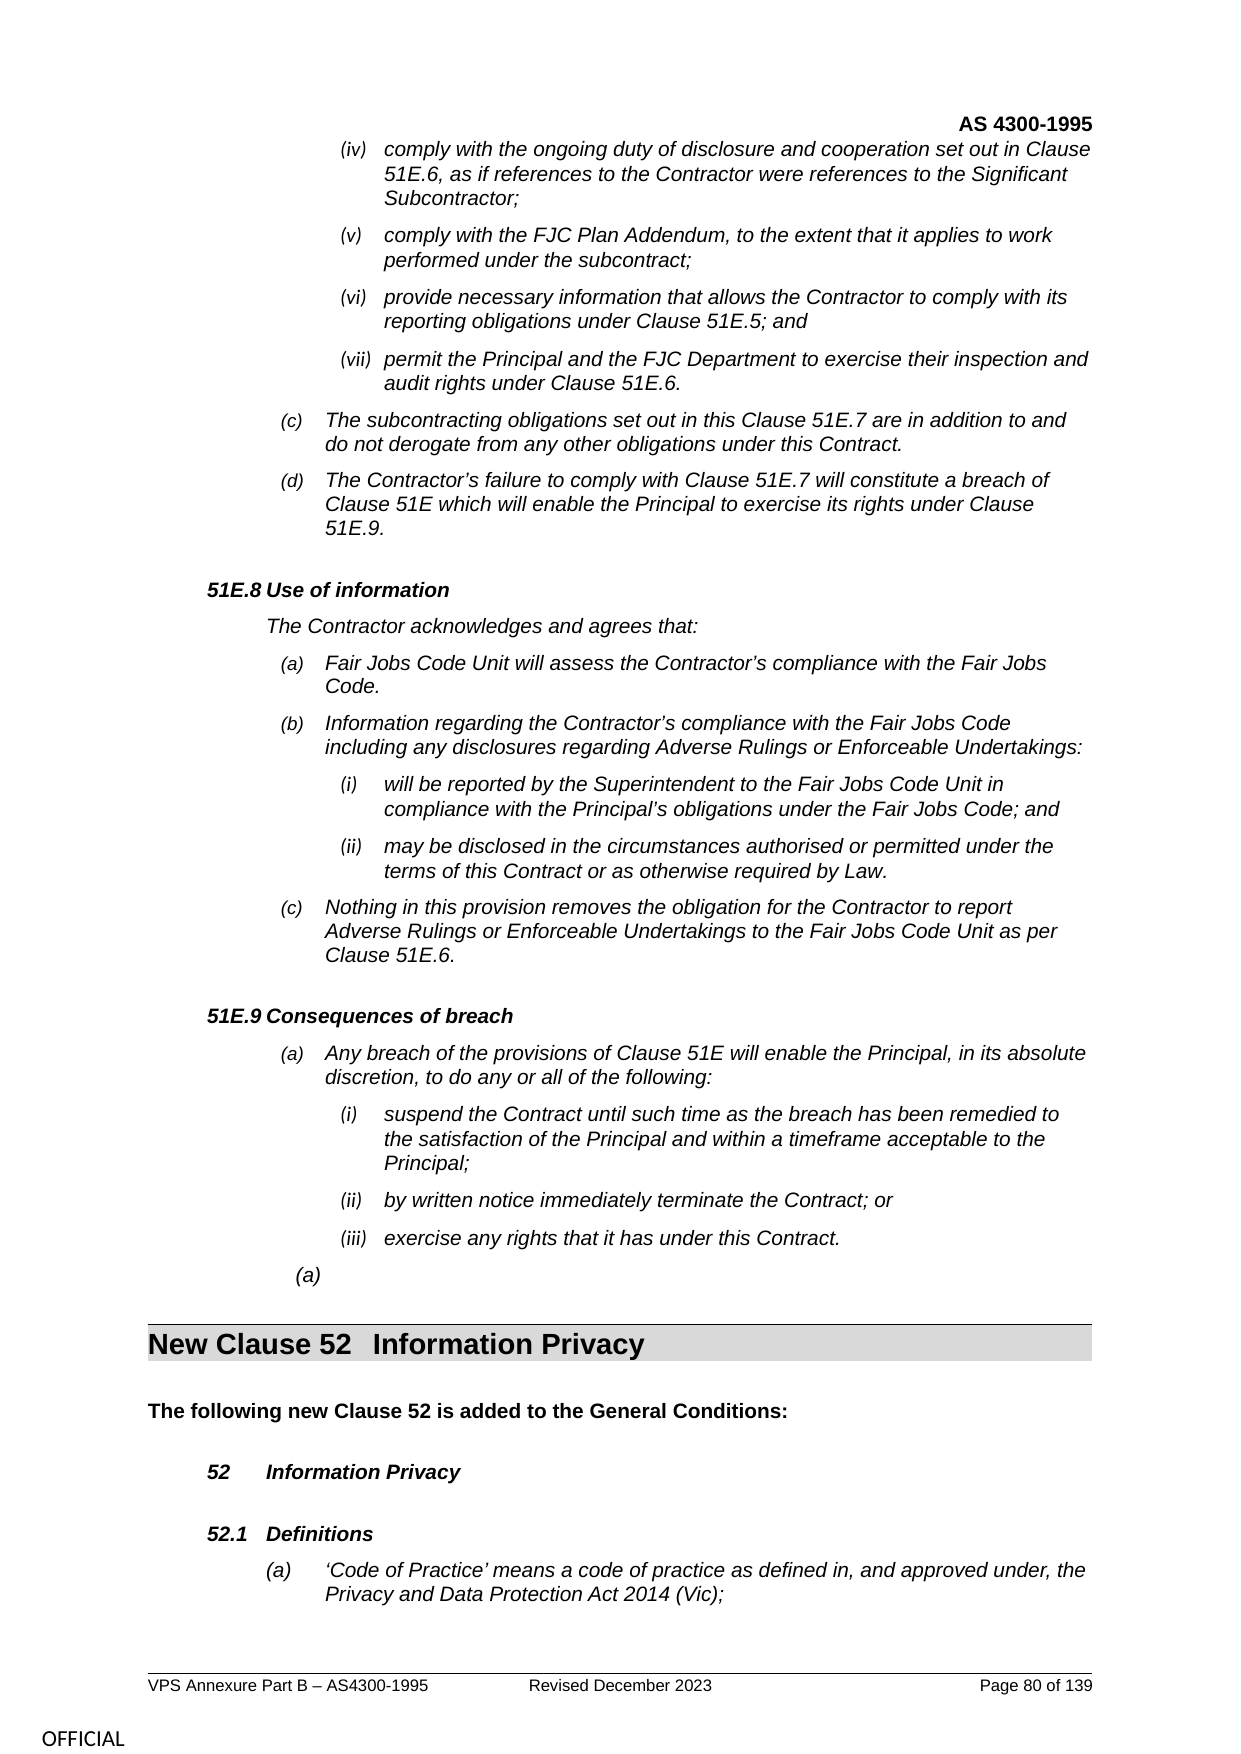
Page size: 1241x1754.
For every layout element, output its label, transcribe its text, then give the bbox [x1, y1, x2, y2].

list by written notice immediately terminate the Contract; or [340, 1187, 1092, 1212]
list may be disclosed in the circumstances authorised or permitted under the terms of this Contract or as otherwise required by Law. [340, 833, 1092, 882]
subtitle New Clause 52 Information Privacy [148, 1325, 1092, 1361]
text The following new Clause 52 is added to the General Conditions: [148, 1398, 1092, 1422]
text (a) ‘Code of Practice’ means a code of practice as defined in, and approved under, the Privacy and Data Protection Act 2014 (Vic); [266, 1558, 1092, 1606]
list Fair Jobs Code Unit will assess the Contractor’s compliance with the Fair Jobs Code. [281, 650, 1092, 698]
list exercise any rights that it has under this Contract. [340, 1225, 1092, 1250]
list The subcontracting obligations set out in this Clause 51E.7 are in addition to and do not derogate from any other obligations under this Contract. [281, 408, 1092, 456]
list suspend the Contract until such time as the breach has been remedied to the satisfaction of the Principal and within a timeframe acceptable to the Principal; [340, 1101, 1092, 1174]
list The Contractor’s failure to comply with Clause 51E.7 will constitute a breach of Clause 51E which will enable the Principal to exercise its rights under Clause 51E.9. [281, 468, 1092, 540]
text The Contractor acknowledges and agrees that: [266, 614, 1092, 638]
list permit the Principal and the FJC Department to exercise their inspection and audit rights under Clause 51E.6. [340, 346, 1092, 395]
list comply with the ongoing duty of disclosure and cooperation set out in Clause 51E.6, as if references to the Contractor were references to the Significant Subcontractor; [340, 136, 1092, 209]
list provide necessary information that allows the Contractor to comply with its reporting obligations under Clause 51E.5; and [340, 284, 1092, 333]
list Any breach of the provisions of Clause 51E will enable the Principal, in its absolute discretion, to do any or all of the following: [281, 1041, 1092, 1089]
subtitle 52.1 Definitions [207, 1521, 1092, 1545]
list will be reported by the Superintendent to the Fair Jobs Code Unit in compliance with the Principal’s obligations under the Fair Jobs Code; and [340, 771, 1092, 821]
subtitle 51E.9 Consequences of breach [207, 1004, 1092, 1028]
subtitle 51E.8 Use of information [207, 577, 1092, 601]
list comply with the FJC Plan Addendum, to the extent that it applies to work performed under the subcontract; [340, 222, 1092, 271]
subtitle 52 Information Privacy [207, 1460, 1092, 1484]
list Nothing in this provision removes the obligation for the Contractor to report Adverse Rulings or Enforceable Undertakings to the Fair Jobs Code Unit as per Clause 51E.6. [281, 895, 1092, 967]
list Information regarding the Contractor’s compliance with the Fair Jobs Code including any disclosures regarding Adverse Rulings or Enforceable Undertakings: [281, 711, 1092, 759]
